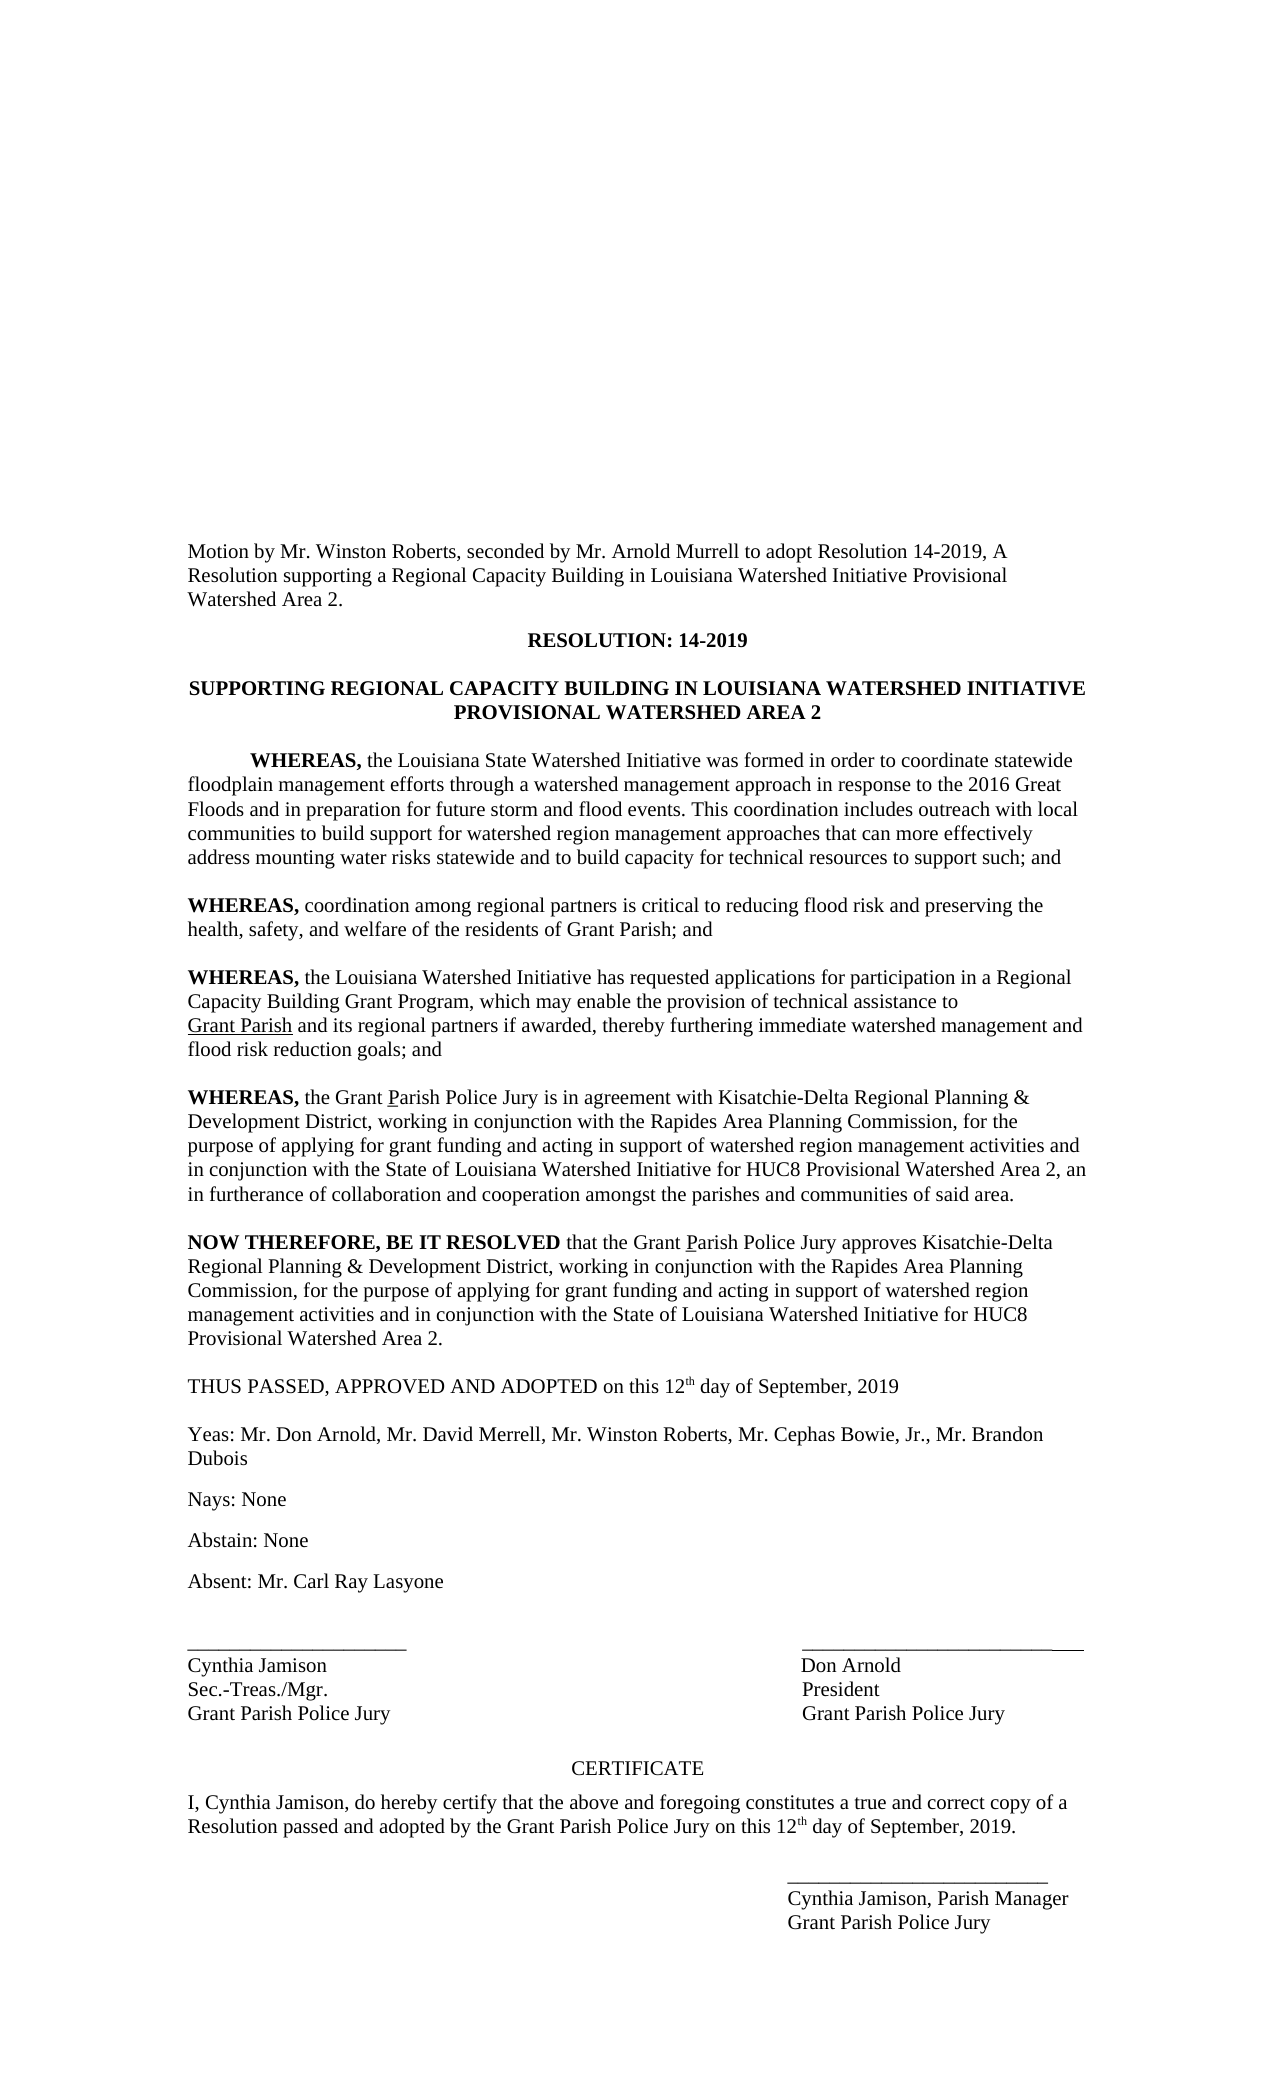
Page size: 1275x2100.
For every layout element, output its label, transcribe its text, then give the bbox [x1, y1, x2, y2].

text Absent: Mr. Carl Ray Lasyone [187, 1569, 1087, 1593]
text PROVISIONAL WATERSHED AREA 2 [187, 700, 1087, 724]
text WHEREAS, the Grant Parish Police Jury is in agreement with Kisatchie-Delta Regional Planning & Development District, working in conjunction with the Rapides Area Planning Commission, for the purpose of applying for grant funding and acting in support of watershed region management activities and in conjunction with the State of Louisiana Watershed Initiative for HUC8 Provisional Watershed Area 2, an in furtherance of collaboration and cooperation amongst the parishes and communities of said area. [187, 1085, 1087, 1206]
text Abstain: None [187, 1528, 1087, 1552]
text _____________________ ________________________ [187, 1629, 1087, 1653]
text THUS PASSED, APPROVED AND ADOPTED on this 12th day of September, 2019 [187, 1374, 1087, 1398]
text Motion by Mr. Winston Roberts, seconded by Mr. Arnold Murrell to adopt Resolution 14-2019, A Resolution supporting a Regional Capacity Building in Louisiana Watershed Initiative Provisional Watershed Area 2. [187, 539, 1087, 611]
text Cynthia Jamison Don Arnold [187, 1653, 1087, 1677]
text WHEREAS, the Louisiana State Watershed Initiative was formed in order to coordinate statewide floodplain management efforts through a watershed management approach in response to the 2016 Great Floods and in preparation for future storm and flood events. This coordination includes outreach with local communities to build support for watershed region management approaches that can more effectively address mounting water risks statewide and to build capacity for technical resources to support such; and [187, 748, 1087, 869]
text Nays: None [187, 1487, 1087, 1511]
text CERTIFICATE [187, 1756, 1087, 1780]
text Grant Parish and its regional partners if awarded, thereby furthering immediate watershed management and flood risk reduction goals; and [187, 1013, 1087, 1061]
text Yeas: Mr. Don Arnold, Mr. David Merrell, Mr. Winston Roberts, Mr. Cephas Bowie, Jr., Mr. Brandon Dubois [187, 1422, 1087, 1470]
text NOW THEREFORE, BE IT RESOLVED that the Grant Parish Police Jury approves Kisatchie-Delta Regional Planning & Development District, working in conjunction with the Rapides Area Planning Commission, for the purpose of applying for grant funding and acting in support of watershed region management activities and in conjunction with the State of Louisiana Watershed Initiative for HUC8 Provisional Watershed Area 2. [187, 1229, 1087, 1350]
text WHEREAS, coordination among regional partners is critical to reducing flood risk and preserving the health, safety, and welfare of the residents of Grant Parish; and [187, 893, 1087, 941]
text Grant Parish Police Jury Grant Parish Police Jury [187, 1701, 1087, 1725]
text SUPPORTING REGIONAL CAPACITY BUILDING IN LOUISIANA WATERSHED INITIATIVE [187, 676, 1087, 700]
text _________________________ [712, 1862, 1087, 1886]
text Sec.-Treas./Mgr. President [187, 1677, 1087, 1701]
text WHEREAS, the Louisiana Watershed Initiative has requested applications for participation in a Regional Capacity Building Grant Program, which may enable the provision of technical assistance to [187, 965, 1087, 1013]
text Grant Parish Police Jury [787, 1910, 1087, 1934]
text I, Cynthia Jamison, do hereby certify that the above and foregoing constitutes a true and correct copy of a Resolution passed and adopted by the Grant Parish Police Jury on this 12th day of September, 2019. [187, 1790, 1087, 1838]
text RESOLUTION: 14-2019 [187, 628, 1087, 652]
text Cynthia Jamison, Parish Manager [787, 1886, 1087, 1910]
